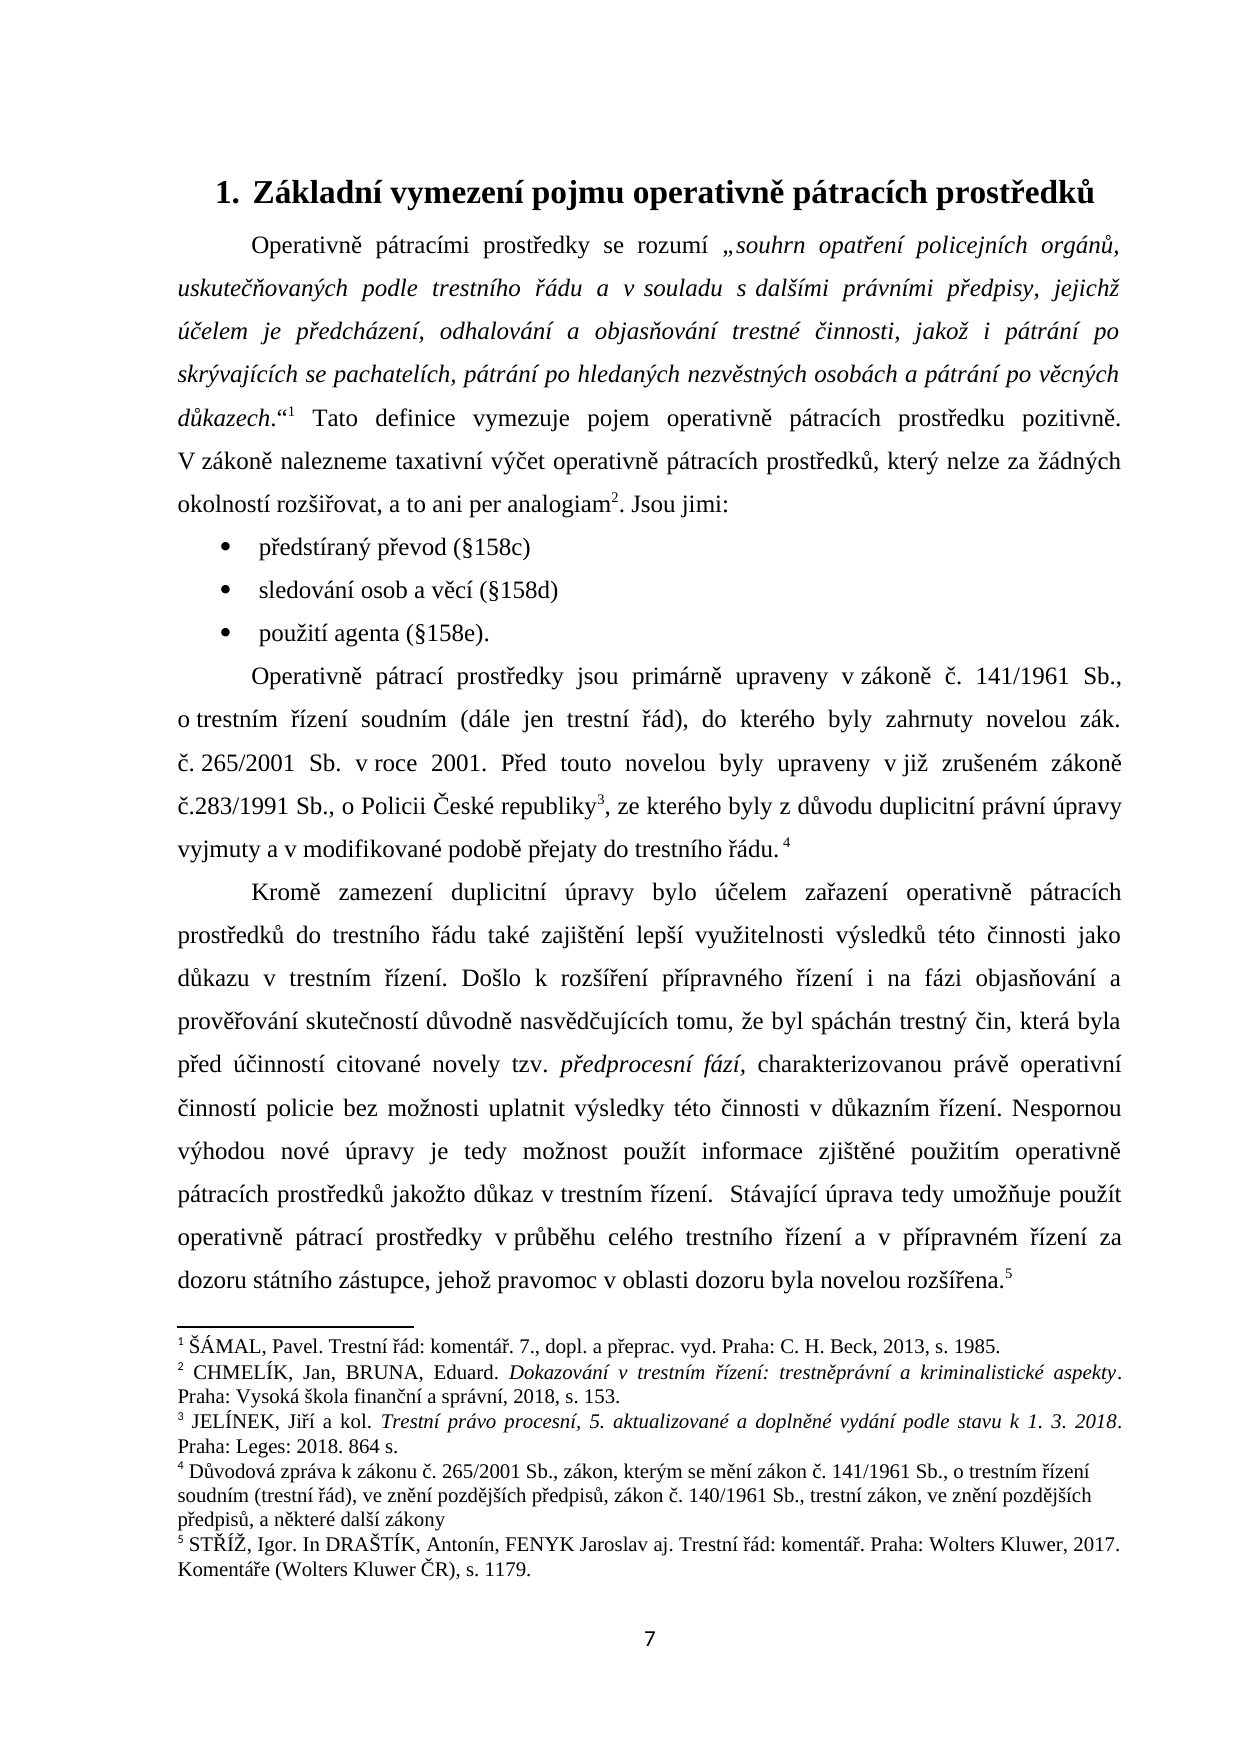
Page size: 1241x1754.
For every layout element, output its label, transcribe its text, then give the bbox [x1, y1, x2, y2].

text Operativně pátracími prostředky se rozumí „souhrn opatření policejních orgánů, uskutečňovaných podle trestního řádu a v souladu s dalšími právními předpisy, jejichž účelem je předcházení, odhalování a objasňování trestné činnosti, jakož i pátrání po skrývajících se pachatelích, pátrání po hledaných nezvěstných osobách a pátrání po věcných důkazech.“ Tato definice vymezuje pojem operativně pátracích prostředku pozitivně. V zákoně nalezneme taxativní výčet operativně pátracích prostředků, který nelze za žádných okolností rozšiřovat, a to ani per analogiam. Jsou jimi: [177, 230, 1122, 518]
list použití agenta (§158e). [221, 618, 1122, 647]
subtitle Základní vymezení pojmu operativně pátracích prostředků [215, 173, 1122, 211]
list předstíraný převod (§158c) [221, 532, 1122, 561]
list sledování osob a věcí (§158d) [221, 575, 1122, 604]
text Operativně pátrací prostředky jsou primárně upraveny v zákoně č. 141/1961 Sb., o trestním řízení soudním (dále jen trestní řád), do kterého byly zahrnuty novelou zák. č. 265/2001 Sb. v roce 2001. Před touto novelou byly upraveny v již zrušeném zákoně č.283/1991 Sb., o Policii České republiky, ze kterého byly z důvodu duplicitní právní úpravy vyjmuty a v modifikované podobě přejaty do trestního řádu. [177, 661, 1122, 863]
text Kromě zamezení duplicitní úpravy bylo účelem zařazení operativně pátracích prostředků do trestního řádu také zajištění lepší využitelnosti výsledků této činnosti jako důkazu v trestním řízení. Došlo k rozšíření přípravného řízení i na fázi objasňování a prověřování skutečností důvodně nasvědčujících tomu, že byl spáchán trestný čin, která byla před účinností citované novely tzv. předprocesní fází, charakterizovanou právě operativní činností policie bez možnosti uplatnit výsledky této činnosti v důkazním řízení. Nespornou výhodou nové úpravy je tedy možnost použít informace zjištěné použitím operativně pátracích prostředků jakožto důkaz v trestním řízení. Stávající úprava tedy umožňuje použít operativně pátrací prostředky v průběhu celého trestního řízení a v přípravném řízení za dozoru státního zástupce, jehož pravomoc v oblasti dozoru byla novelou rozšířena. [177, 877, 1122, 1294]
